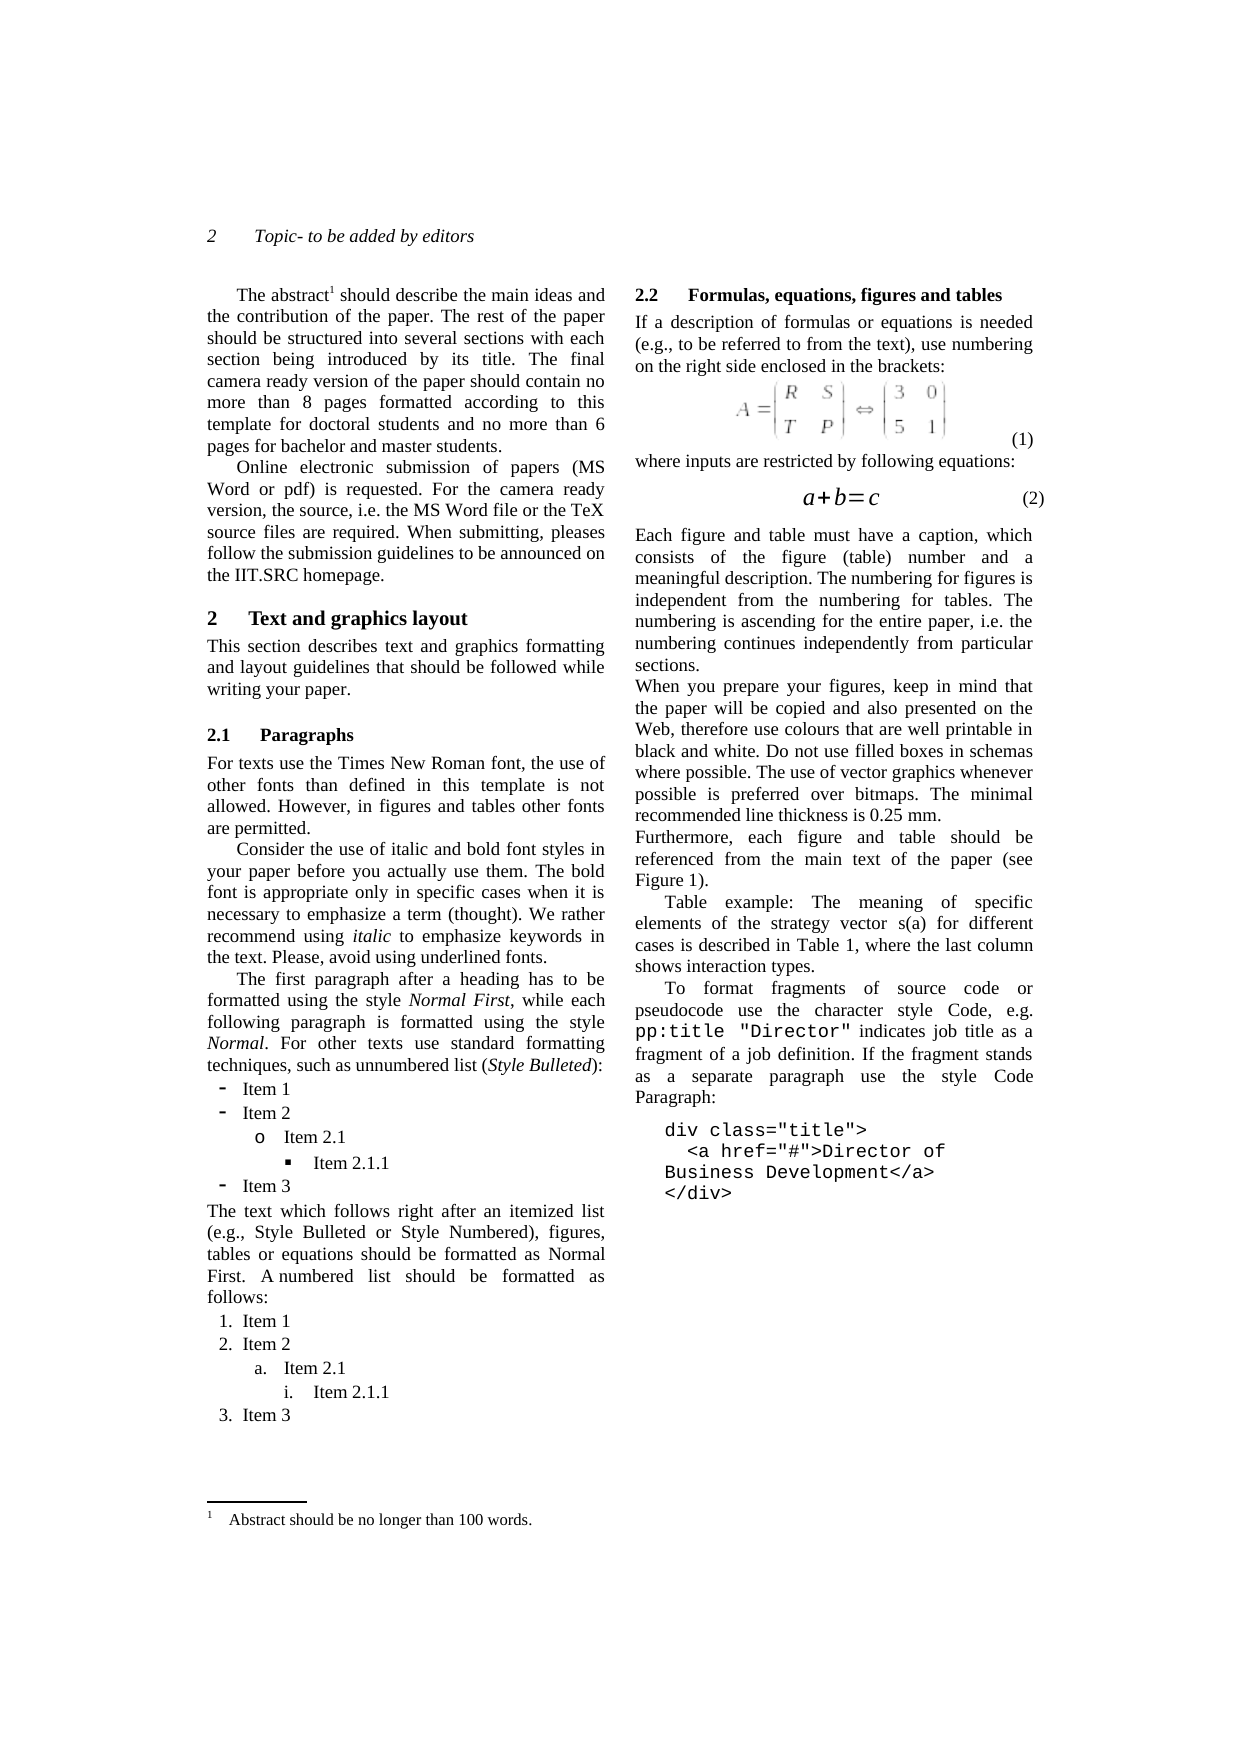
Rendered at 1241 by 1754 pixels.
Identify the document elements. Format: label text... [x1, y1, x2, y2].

text Item 3 [218, 1404, 605, 1426]
text Consider the use of italic and bold font styles in your paper before you actually use them. The bold font is appropriate only in specific cases when it is necessary to emphasize a term (thought). We rather recommend using italic to emphasize keywords in the text. Please, avoid using underlined fonts. [207, 838, 605, 968]
text Each figure and table must have a caption, which consists of the figure (table) number and a meaningful description. The numbering for figures is independent from the numbering for tables. The numbering is ascending for the entire paper, i.e. the numbering continues independently from particular sections. [635, 524, 1033, 675]
text The first paragraph after a heading has to be formatted using the style Normal First, while each following paragraph is formatted using the style Normal. For other texts use standard formatting techniques, such as unnumbered list (Style Bulleted): [207, 968, 605, 1075]
text To format fragments of source code or pseudocode use the character style Code, e.g. pp:title "Director" indicates job title as a fragment of a job definition. If the fragment stands as a separate paragraph use the style Code Paragraph: [635, 977, 1033, 1108]
text (2) [635, 484, 1033, 512]
list Item 2.1 [254, 1357, 605, 1378]
text If a description of formulas or equations is needed (e.g., to be referred to from the text), use numbering on the right side enclosed in the brackets: [635, 311, 1033, 376]
text Online electronic submission of papers (MS Word or pdf) is requested. For the camera ready version, the source, i.e. the MS Word file or the TeX source files are required. When submitting, pleases follow the submission guidelines to be announced on the IIT.SRC homepage. [207, 456, 605, 585]
text The abstract should describe the main ideas and the contribution of the paper. The rest of the paper should be structured into several sections with each section being introduced by its title. The final camera ready version of the paper should contain no more than 8 pages formatted according to this template for doctoral students and no more than 6 pages for bachelor and master students. [207, 283, 605, 456]
text Table example: The meaning of specific elements of the strategy vector s(a) for different cases is described in Table 1, where the last column shows interaction types. [635, 891, 1033, 977]
text Item 1 [218, 1077, 605, 1100]
text Item 2 [218, 1102, 605, 1124]
text This section describes text and graphics formatting and layout guidelines that should be followed while writing your paper. [207, 634, 605, 699]
list Item 2.1.1 [283, 1152, 605, 1173]
text (1) [635, 376, 1033, 450]
list Item 2.1 [254, 1126, 605, 1149]
text The text which follows right after an itemized list (e.g., Style Bulleted or Style Numbered), figures, tables or equations should be formatted as Normal First. A numbered list should be formatted as follows: [207, 1200, 605, 1308]
subtitle Formulas, equations, figures and tables [635, 283, 1033, 305]
text where inputs are restricted by following equations: [635, 450, 1033, 471]
subtitle Text and graphics layout [207, 606, 605, 630]
text Item 1 [218, 1310, 605, 1331]
text Item 3 [218, 1175, 605, 1198]
text Item 2 [218, 1333, 605, 1355]
text </div> [664, 1184, 1004, 1205]
subtitle Paragraphs [207, 724, 605, 746]
text <a href="#">Director of Business Development</a> [664, 1142, 1004, 1184]
text div class="title"> [664, 1120, 1004, 1142]
text For texts use the Times New Roman font, the use of other fonts than defined in this template is not allowed. However, in figures and tables other fonts are permitted. [207, 752, 605, 838]
list Item 2.1.1 [283, 1381, 605, 1402]
text When you prepare your figures, keep in mind that the paper will be copied and also presented on the Web, therefore use colours that are well printable in black and white. Do not use filled boxes in schemas where possible. The use of vector graphics whenever possible is preferred over bitmaps. The minimal recommended line thickness is 0.25 mm. [635, 675, 1033, 826]
text Furthermore, each figure and table should be referenced from the main text of the paper (see Figure 1). [635, 826, 1033, 891]
